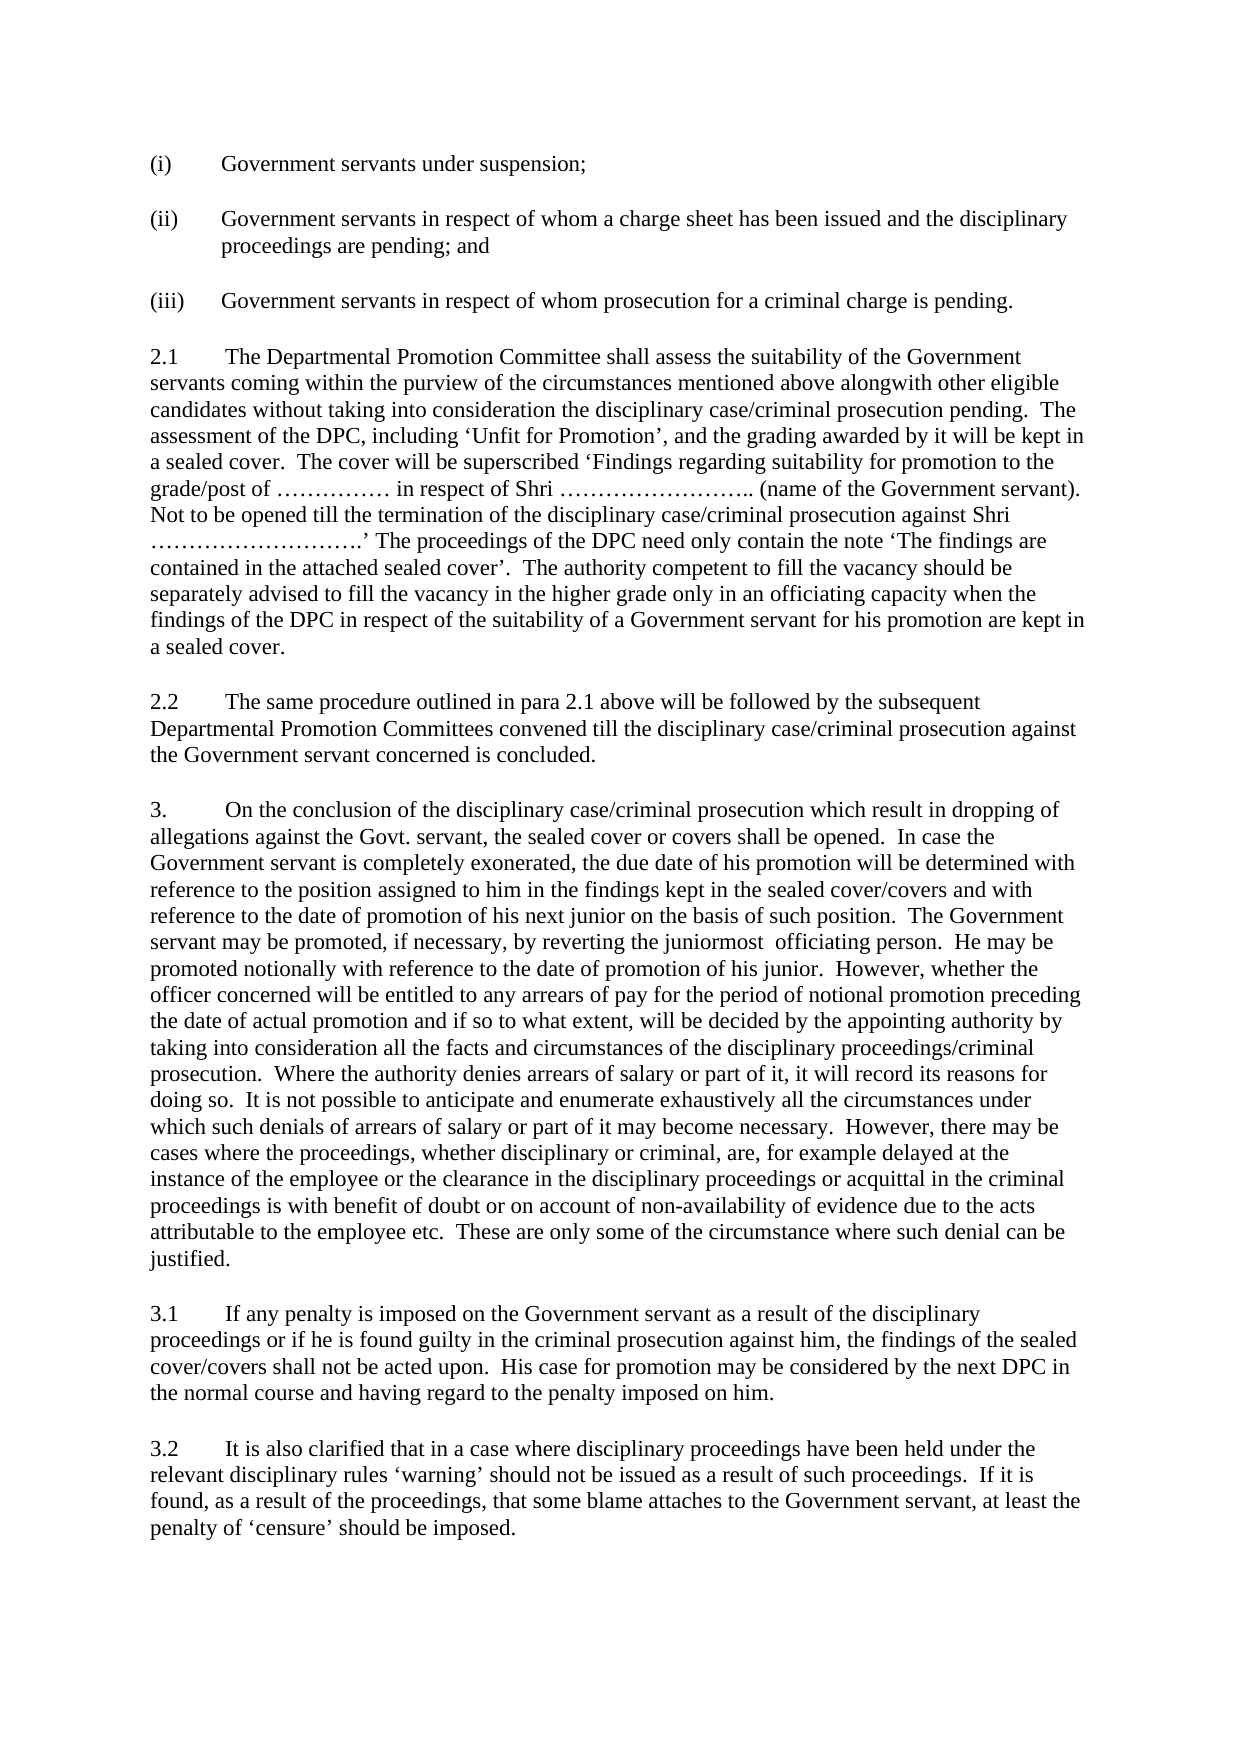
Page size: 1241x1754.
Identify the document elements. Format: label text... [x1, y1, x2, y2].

text 2.1 The Departmental Promotion Committee shall assess the suitability of the Government servants coming within the purview of the circumstances mentioned above alongwith other eligible candidates without taking into consideration the disciplinary case/criminal prosecution pending. The assessment of the DPC, including ‘Unfit for Promotion’, and the grading awarded by it will be kept in a sealed cover. The cover will be superscribed ‘Findings regarding suitability for promotion to the grade/post of …………… in respect of Shri …………………….. (name of the Government servant). Not to be opened till the termination of the disciplinary case/criminal prosecution against Shri ……………………….’ The proceedings of the DPC need only contain the note ‘The findings are contained in the attached sealed cover’. The authority competent to fill the vacancy should be separately advised to fill the vacancy in the higher grade only in an officiating capacity when the findings of the DPC in respect of the suitability of a Government servant for his promotion are kept in a sealed cover. [150, 343, 1090, 659]
text 3.1 If any penalty is imposed on the Government servant as a result of the disciplinary proceedings or if he is found guilty in the criminal prosecution against him, the findings of the sealed cover/covers shall not be acted upon. His case for promotion may be considered by the next DPC in the normal course and having regard to the penalty imposed on him. [150, 1300, 1090, 1406]
text (iii) Government servants in respect of whom prosecution for a criminal charge is pending. [150, 287, 1090, 314]
text 3. On the conclusion of the disciplinary case/criminal prosecution which result in dropping of allegations against the Govt. servant, the sealed cover or covers shall be opened. In case the Government servant is completely exonerated, the due date of his promotion will be determined with reference to the position assigned to him in the findings kept in the sealed cover/covers and with reference to the date of promotion of his next junior on the basis of such position. The Government servant may be promoted, if necessary, by reverting the juniormost officiating person. He may be promoted notionally with reference to the date of promotion of his junior. However, whether the officer concerned will be entitled to any arrears of pay for the period of notional promotion preceding the date of actual promotion and if so to what extent, will be decided by the appointing authority by taking into consideration all the facts and circumstances of the disciplinary proceedings/criminal prosecution. Where the authority denies arrears of salary or part of it, it will record its reasons for doing so. It is not possible to anticipate and enumerate exhaustively all the circumstances under which such denials of arrears of salary or part of it may become necessary. However, there may be cases where the proceedings, whether disciplinary or criminal, are, for example delayed at the instance of the employee or the clearance in the disciplinary proceedings or acquittal in the criminal proceedings is with benefit of doubt or on account of non-availability of evidence due to the acts attributable to the employee etc. These are only some of the circumstance where such denial can be justified. [150, 797, 1090, 1271]
text 2.2 The same procedure outlined in para 2.1 above will be followed by the subsequent Departmental Promotion Committees convened till the disciplinary case/criminal prosecution against the Government servant concerned is concluded. [150, 688, 1090, 767]
text 3.2 It is also clarified that in a case where disciplinary proceedings have been held under the relevant disciplinary rules ‘warning’ should not be issued as a result of such proceedings. If it is found, as a result of the proceedings, that some blame attaches to the Government servant, at least the penalty of ‘censure’ should be imposed. [150, 1435, 1090, 1540]
text (i) Government servants under suspension; [150, 150, 1090, 176]
text (ii) Government servants in respect of whom a charge sheet has been issued and the disciplinary proceedings are pending; and [150, 206, 1090, 258]
